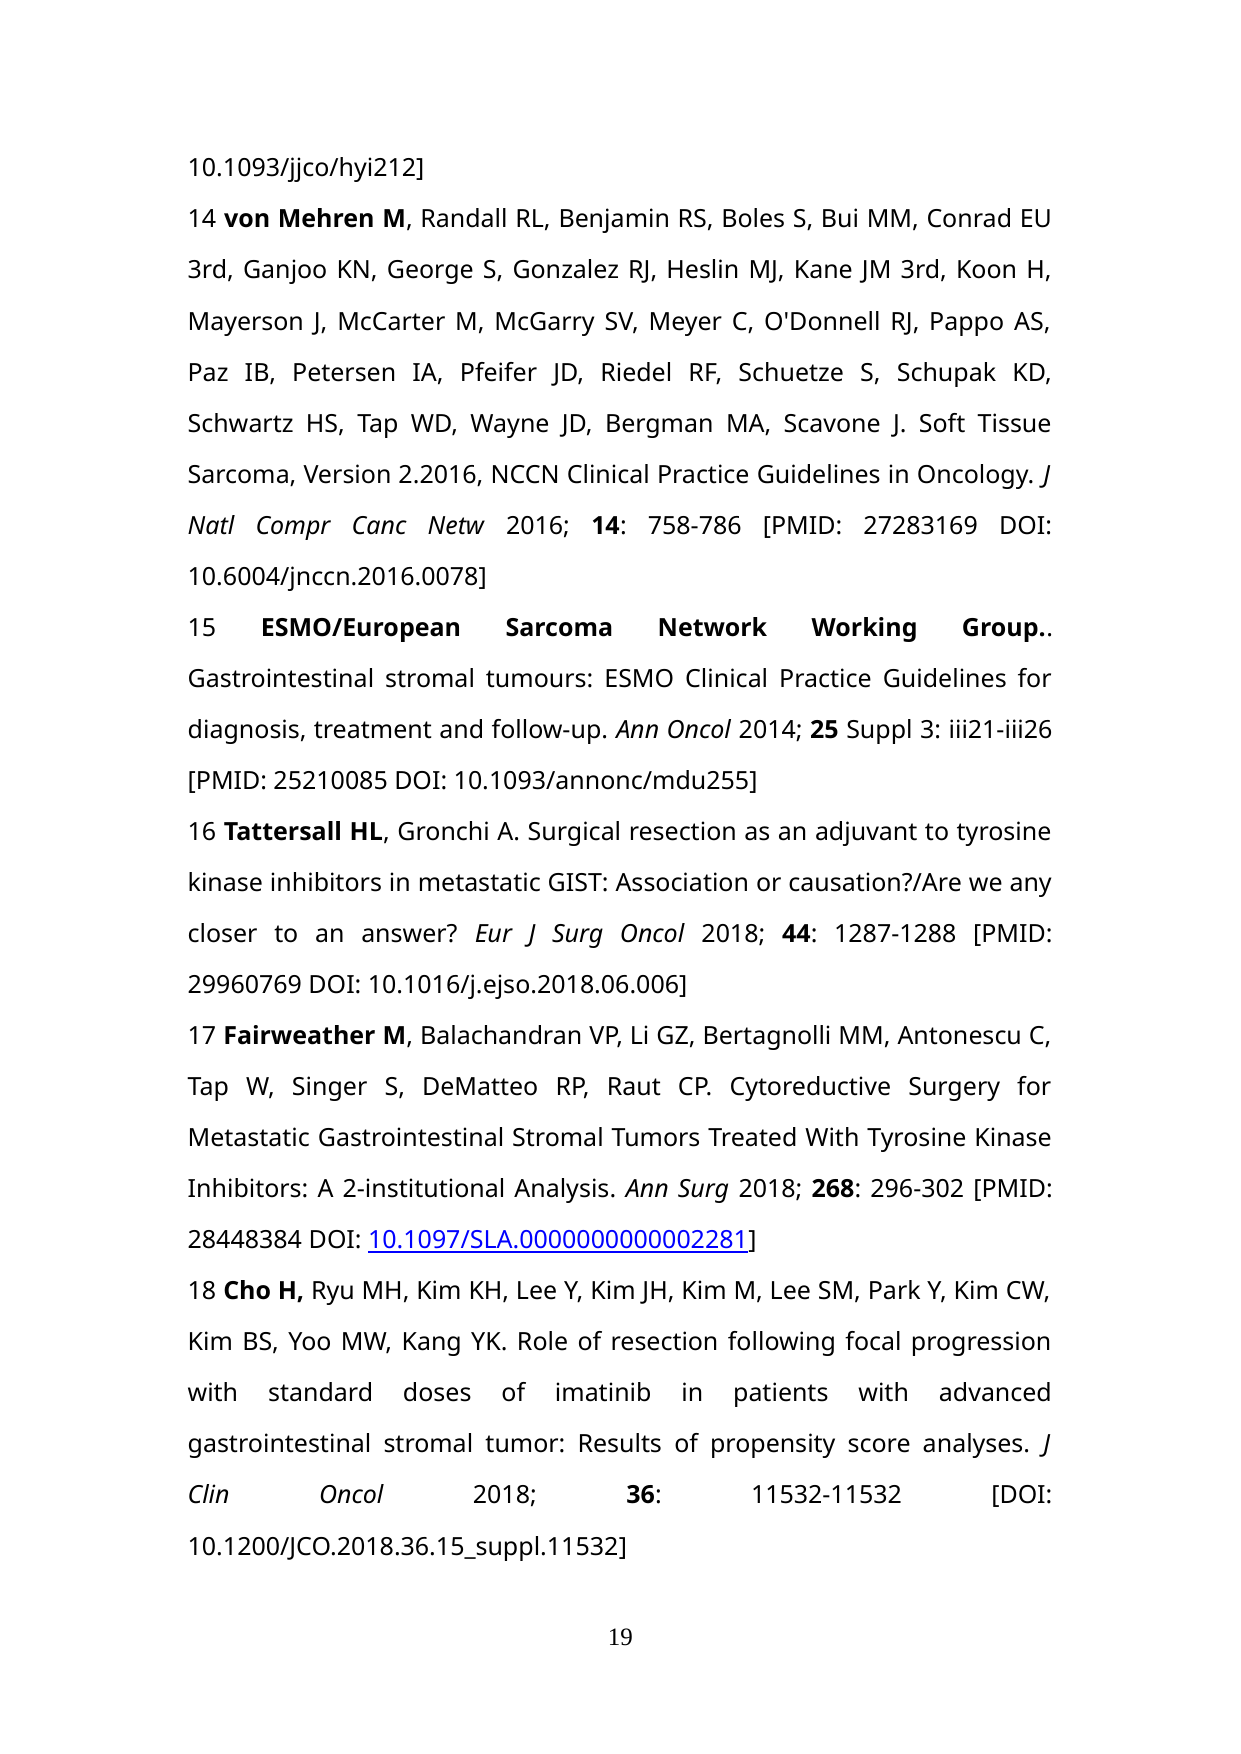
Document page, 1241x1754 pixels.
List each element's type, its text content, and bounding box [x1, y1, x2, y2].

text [187, 150, 1053, 184]
text 16 Tattersall HL, Gronchi A. Surgical resection as an adjuvant to tyrosine kinase inhibitors in metastatic GIST: Association or causation?/Are we any closer to an answer? Eur J Surg Oncol 2018; 44: 1287-1288 [PMID: 29960769 DOI: 10.1016/j.ejso.2018.06.006] [187, 813, 1053, 1001]
text 14 von Mehren M, Randall RL, Benjamin RS, Boles S, Bui MM, Conrad EU 3rd, Ganjoo KN, George S, Gonzalez RJ, Heslin MJ, Kane JM 3rd, Koon H, Mayerson J, McCarter M, McGarry SV, Meyer C, O'Donnell RJ, Pappo AS, Paz IB, Petersen IA, Pfeifer JD, Riedel RF, Schuetze S, Schupak KD, Schwartz HS, Tap WD, Wayne JD, Bergman MA, Scavone J. Soft Tissue Sarcoma, Version 2.2016, NCCN Clinical Practice Guidelines in Oncology. J Natl Compr Canc Netw 2016; 14: 758-786 [PMID: 27283169 DOI: 10.6004/jnccn.2016.0078] [187, 201, 1053, 592]
text 18 Cho H, Ryu MH, Kim KH, Lee Y, Kim JH, Kim M, Lee SM, Park Y, Kim CW, Kim BS, Yoo MW, Kang YK. Role of resection following focal progression with standard doses of imatinib in patients with advanced gastrointestinal stromal tumor: Results of propensity score analyses. J Clin Oncol 2018; 36: 11532-11532 [DOI: 10.1200/JCO.2018.36.15_suppl.11532] [187, 1273, 1053, 1562]
text 17 Fairweather M, Balachandran VP, Li GZ, Bertagnolli MM, Antonescu C, Tap W, Singer S, DeMatteo RP, Raut CP. Cytoreductive Surgery for Metastatic Gastrointestinal Stromal Tumors Treated With Tyrosine Kinase Inhibitors: A 2-institutional Analysis. Ann Surg 2018; 268: 296-302 [PMID: 28448384 DOI: 10.1097/SLA.0000000000002281] [187, 1018, 1053, 1256]
text 15 ESMO/European Sarcoma Network Working Group.. Gastrointestinal stromal tumours: ESMO Clinical Practice Guidelines for diagnosis, treatment and follow-up. Ann Oncol 2014; 25 Suppl 3: iii21-iii26 [PMID: 25210085 DOI: 10.1093/annonc/mdu255] [187, 609, 1053, 797]
